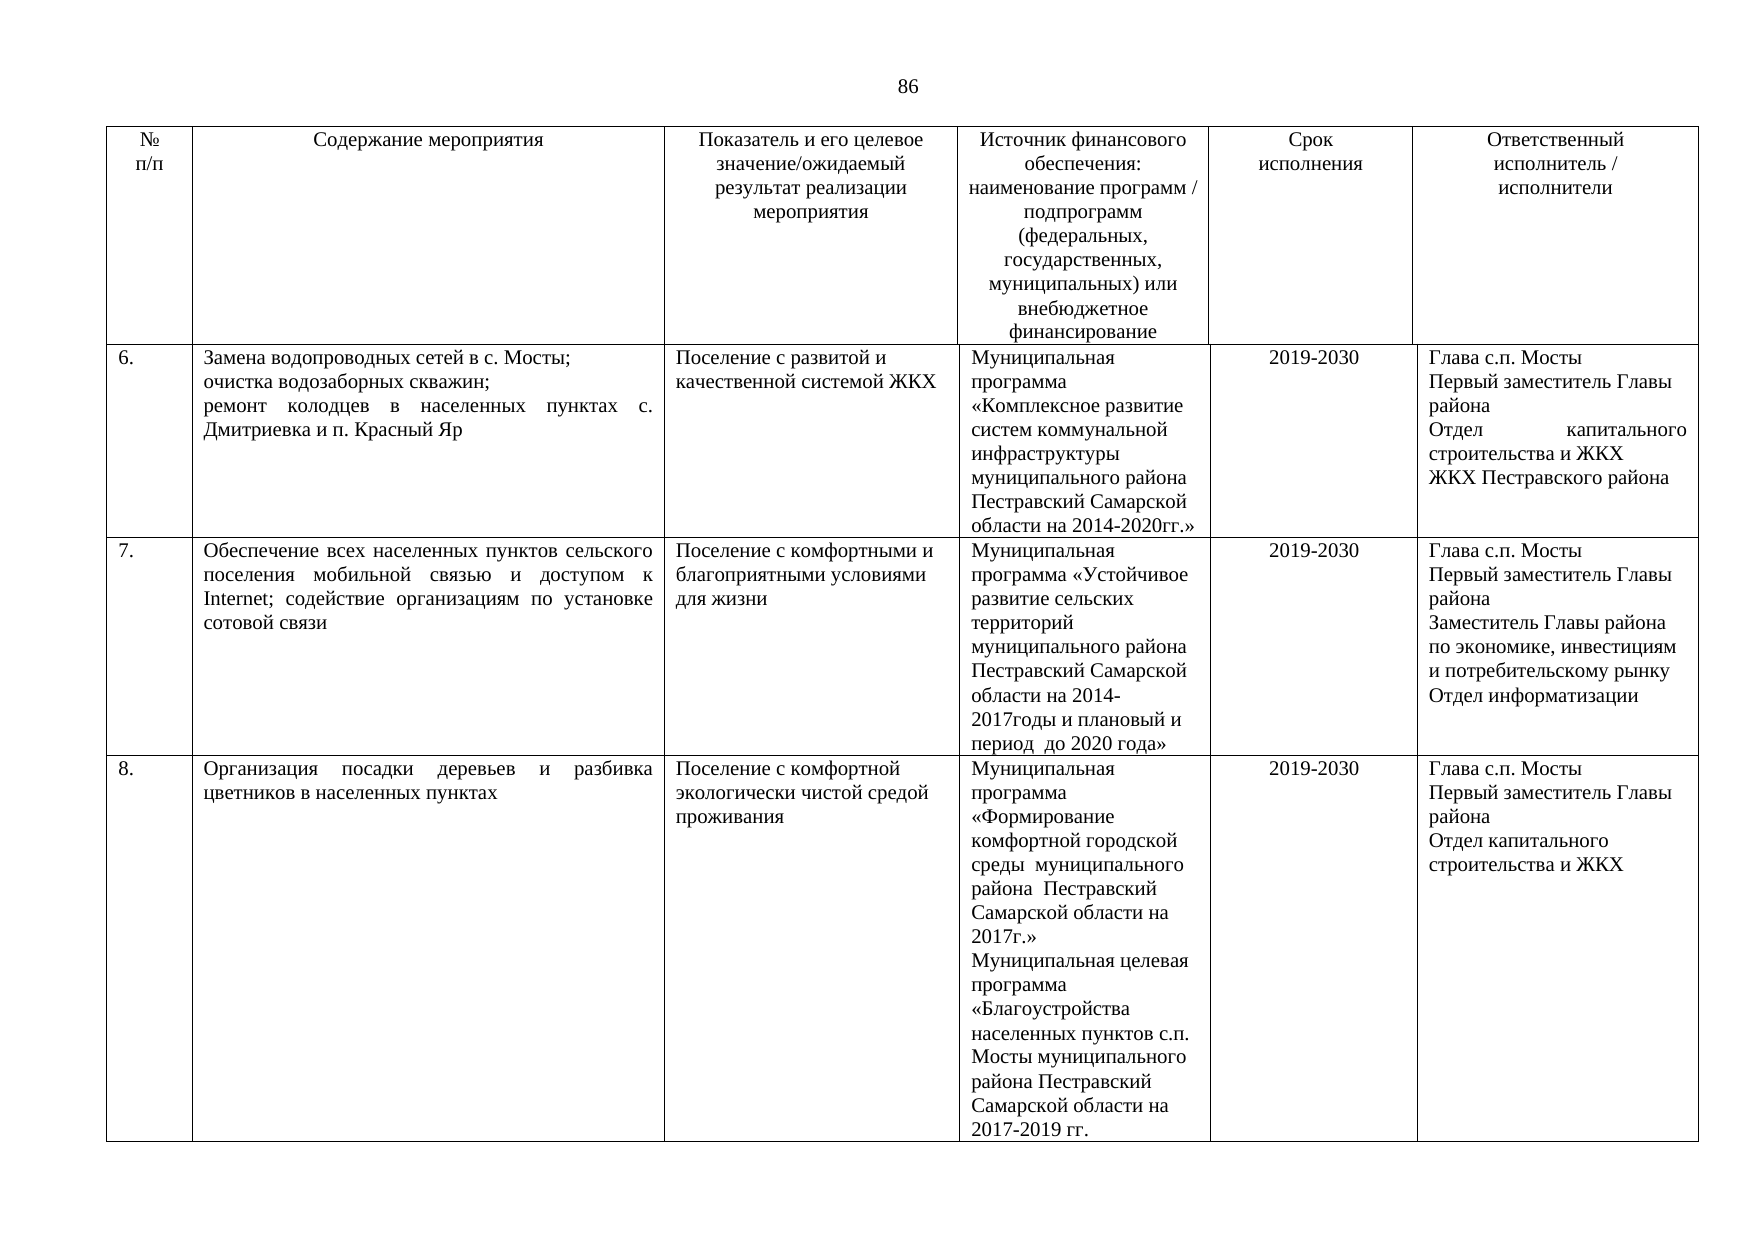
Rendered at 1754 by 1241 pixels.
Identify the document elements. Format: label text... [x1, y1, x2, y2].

table_header Срок исполнения [1209, 127, 1412, 343]
table_cell Организация посадки деревьев и разбивка цветников в населенных пунктах [193, 756, 664, 1141]
table_cell Муниципальная программа «Устойчивое развитие сельских территорий муниципального района Пестравский Самарской области на 2014-2017годы и плановый и период до 2020 года» [960, 538, 1210, 755]
table_header Показатель и его целевое значение/ожидаемый результат реализации мероприятия [665, 127, 957, 343]
table_cell Обеспечение всех населенных пунктов сельского поселения мобильной связью и доступом к Internet; содействие организациям по установке сотовой связи [193, 538, 664, 755]
table_cell 2019-2030 [1211, 538, 1417, 755]
table_cell 8. [107, 756, 192, 1141]
table_cell 6. [107, 345, 192, 537]
table_cell Муниципальная программа «Комплексное развитие систем коммунальной инфраструктуры муниципального района Пестравский Самарской области на 2014-2020гг.» [960, 345, 1210, 537]
table_cell 2019-2030 [1211, 345, 1417, 537]
table_cell Глава с.п. Мосты Первый заместитель Главы района Заместитель Главы района по экономике, инвестициям и потребительскому рынку Отдел информатизации [1418, 538, 1698, 755]
table_header Содержание мероприятия [193, 127, 664, 343]
table_cell 7. [107, 538, 192, 755]
table_header № п/п [107, 127, 192, 343]
table_cell Поселение с комфортными и благоприятными условиями для жизни [665, 538, 959, 755]
table_header Ответственный исполнитель / исполнители [1413, 127, 1698, 343]
table_cell Поселение с развитой и качественной системой ЖКХ [665, 345, 959, 537]
table_header Источник финансового обеспечения: наименование программ / подпрограмм (федеральных, государственных, муниципальных) или внебюджетное финансирование [958, 127, 1208, 343]
table_cell Замена водопроводных сетей в с. Мосты; очистка водозаборных скважин; ремонт колодцев в населенных пунктах с. Дмитриевка и п. Красный Яр [193, 345, 664, 537]
table_cell 2019-2030 [1211, 756, 1417, 1141]
table_cell Глава с.п. Мосты Первый заместитель Главы района Отдел капитального строительства и ЖКХ ЖКХ Пестравского района [1418, 345, 1698, 537]
table_cell Глава с.п. Мосты Первый заместитель Главы района Отдел капитального строительства и ЖКХ [1418, 756, 1698, 1141]
table_cell Поселение с комфортной экологически чистой средой проживания [665, 756, 959, 1141]
